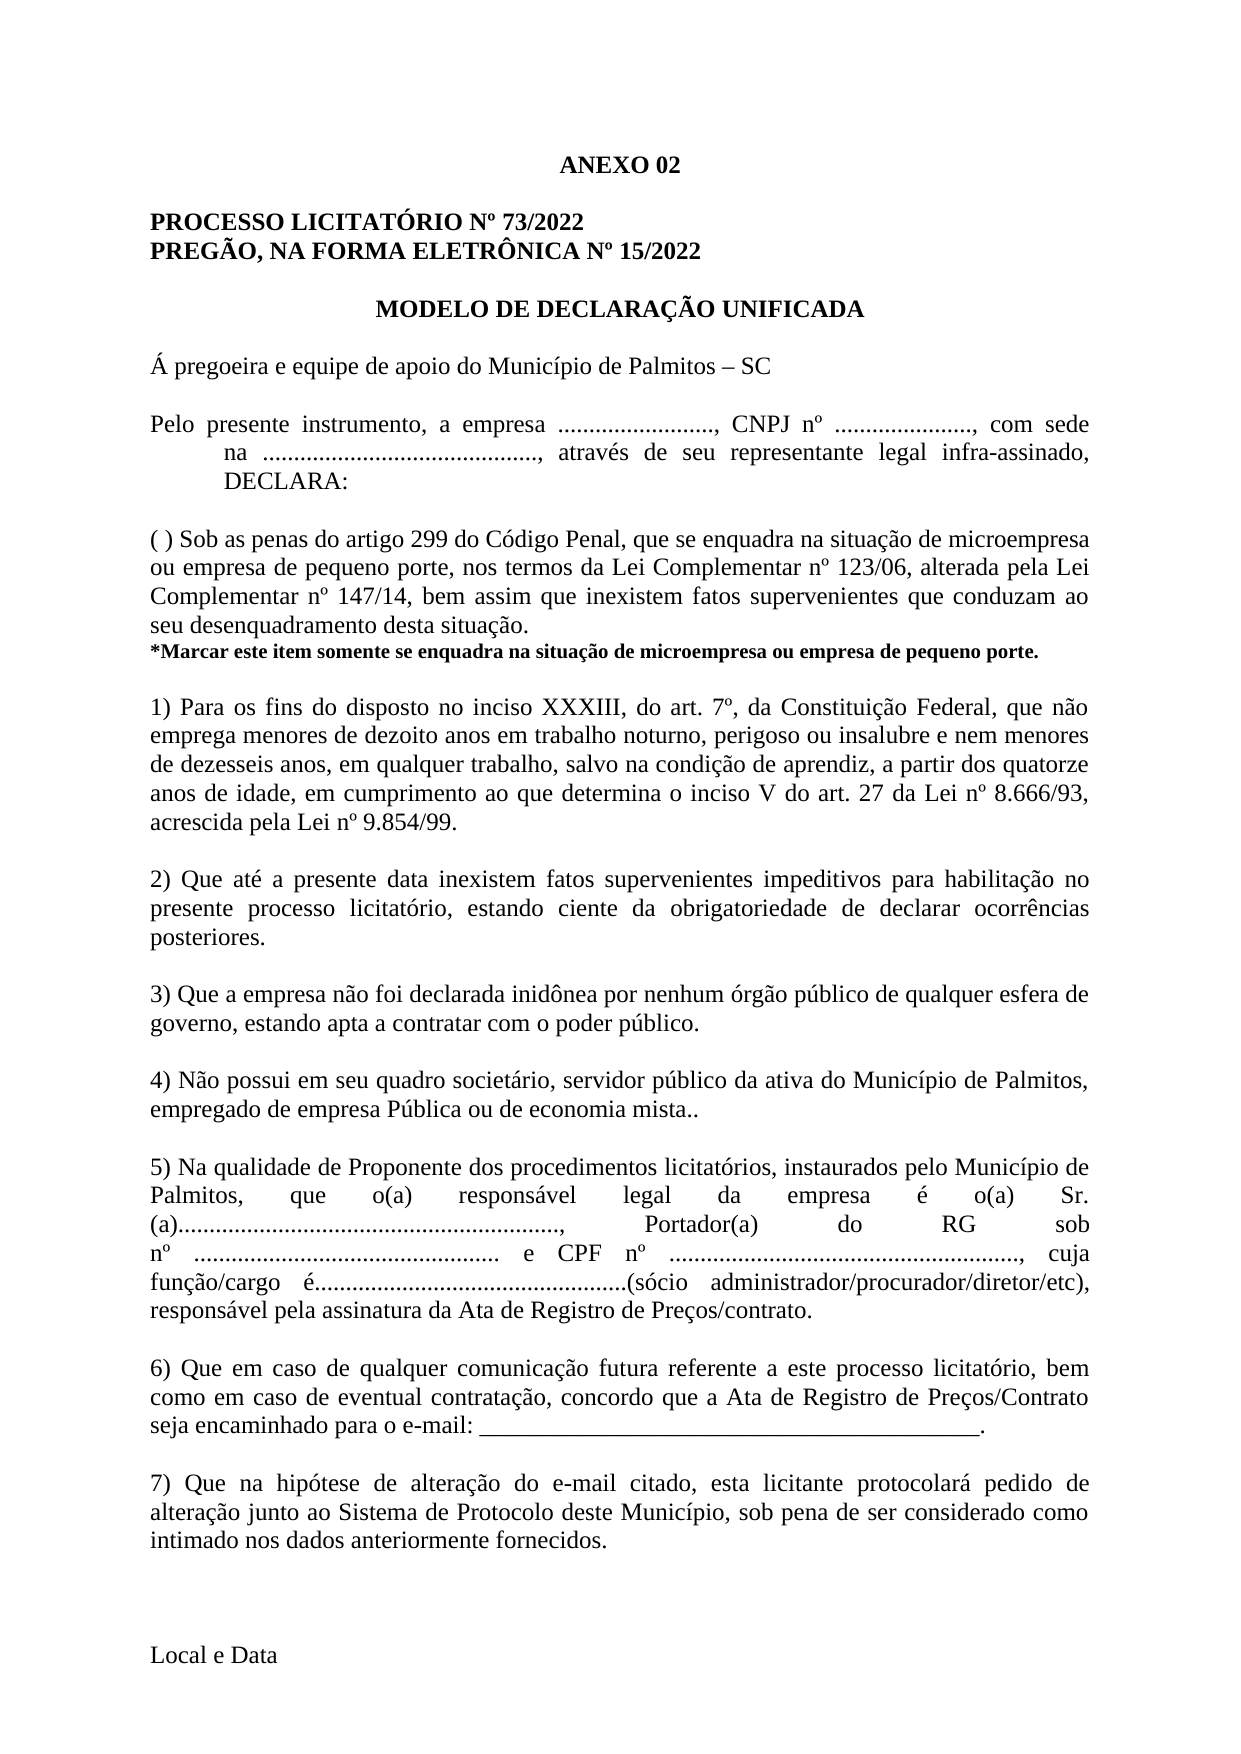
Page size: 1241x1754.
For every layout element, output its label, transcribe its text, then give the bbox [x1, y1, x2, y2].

text 1) Para os fins do disposto no inciso XXXIII, do art. 7º, da Constituição Federal, que não emprega menores de dezoito anos em trabalho noturno, perigoso ou insalubre e nem menores de dezesseis anos, em qualquer trabalho, salvo na condição de aprendiz, a partir dos quatorze anos de idade, em cumprimento ao que determina o inciso V do art. 27 da Lei nº 8.666/93, acrescida pela Lei nº 9.854/99. [150, 692, 1090, 835]
list PROCESSO LICITATÓRIO Nº 73/2022 [150, 207, 1090, 236]
text ( ) Sob as penas do artigo 299 do Código Penal, que se enquadra na situação de microempresa ou empresa de pequeno porte, nos termos da Lei Complementar nº 123/06, alterada pela Lei Complementar nº 147/14, bem assim que inexistem fatos supervenientes que conduzam ao seu desenquadramento desta situação. [150, 524, 1090, 639]
text *Marcar este item somente se enquadra na situação de microempresa ou empresa de pequeno porte. [150, 639, 1090, 663]
list ANEXO 02 [150, 150, 1090, 179]
text 3) Que a empresa não foi declarada inidônea por nenhum órgão público de qualquer esfera de governo, estando apta a contratar com o poder público. [150, 979, 1090, 1037]
text 5) Na qualidade de Proponente dos procedimentos licitatórios, instaurados pelo Município de Palmitos, que o(a) responsável legal da empresa é o(a) Sr.(a)............................................................., Portador(a) do RG sob nº ................................................. e CPF nº ........................................................, cuja função/cargo é..................................................(sócio administrador/procurador/diretor/etc), responsável pela assinatura da Ata de Registro de Preços/contrato. [150, 1152, 1090, 1324]
text PREGÃO, NA FORMA ELETRÔNICA Nº 15/2022 [150, 236, 1090, 265]
text Á pregoeira e equipe de apoio do Município de Palmitos – SC [150, 351, 1090, 380]
text MODELO DE DECLARAÇÃO UNIFICADA [150, 294, 1090, 322]
text Pelo presente instrumento, a empresa ........................., CNPJ nº ......................, com sede na ............................................, através de seu representante legal infra-assinado, DECLARA: [150, 409, 1090, 495]
text 2) Que até a presente data inexistem fatos supervenientes impeditivos para habilitação no presente processo licitatório, estando ciente da obrigatoriedade de declarar ocorrências posteriores. [150, 864, 1090, 950]
text 7) Que na hipótese de alteração do e-mail citado, esta licitante protocolará pedido de alteração junto ao Sistema de Protocolo deste Município, sob pena de ser considerado como intimado nos dados anteriormente fornecidos. [150, 1468, 1090, 1554]
text 4) Não possui em seu quadro societário, servidor público da ativa do Município de Palmitos, empregado de empresa Pública ou de economia mista.. [150, 1065, 1090, 1123]
text 6) Que em caso de qualquer comunicação futura referente a este processo licitatório, bem como em caso de eventual contratação, concordo que a Ata de Registro de Preços/Contrato seja encaminhado para o e-mail: ________________________________________. [150, 1353, 1090, 1439]
text Local e Data [150, 1640, 1090, 1669]
